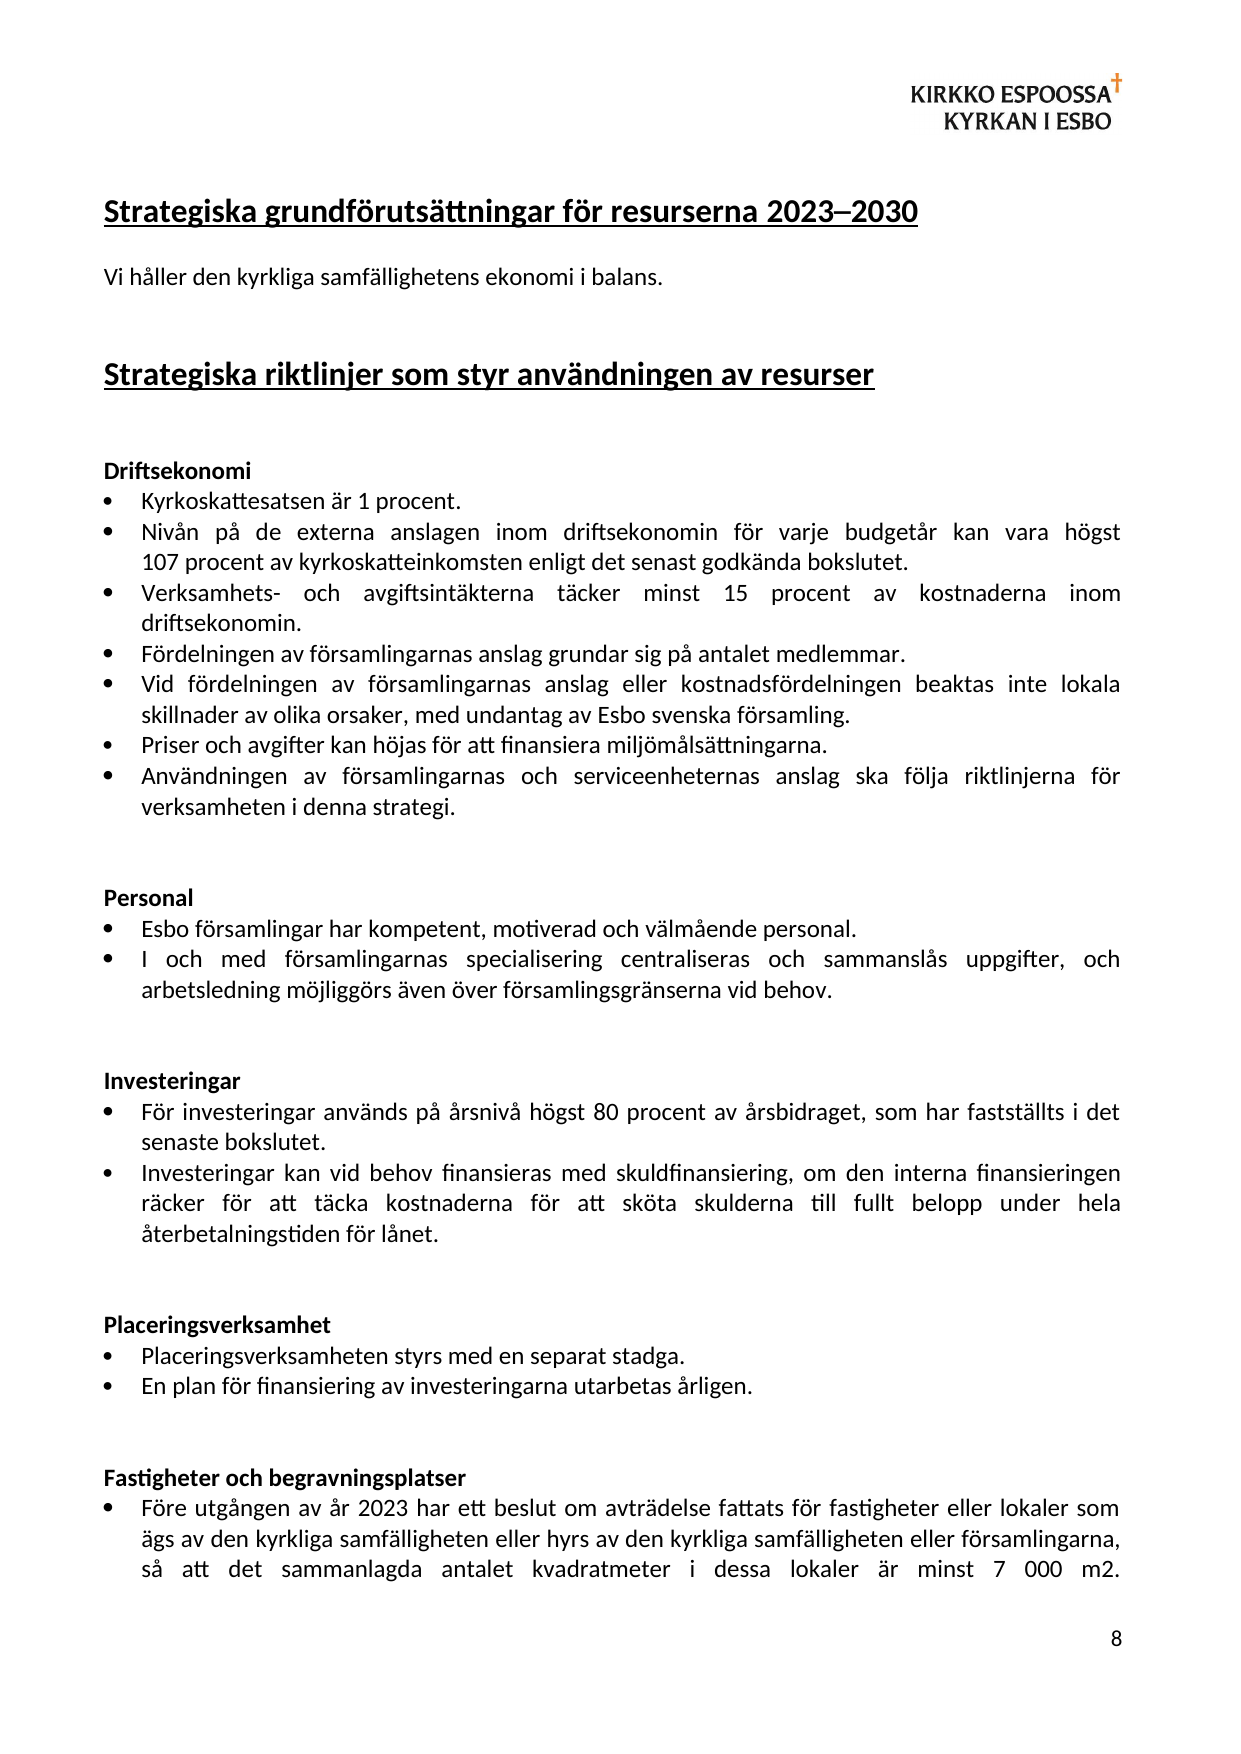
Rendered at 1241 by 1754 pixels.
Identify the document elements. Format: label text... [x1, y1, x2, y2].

list Nivån på de externa anslagen inom driftsekonomin för varje budgetår kan vara högst 107 procent av kyrkoskatteinkomsten enligt det senast godkända bokslutet. [103, 516, 1122, 577]
list Fördelningen av församlingarnas anslag grundar sig på antalet medlemmar. [103, 638, 1122, 668]
text Personal [103, 882, 1122, 913]
list Esbo församlingar har kompetent, motiverad och välmående personal. [103, 913, 1122, 943]
picture [910, 73, 1123, 135]
list I och med församlingarnas specialisering centraliseras och sammanslås uppgifter, och arbetsledning möjliggörs även över församlingsgränserna vid behov. [103, 943, 1122, 1004]
list Kyrkoskattesatsen är 1 procent. [103, 485, 1122, 516]
text Driftsekonomi [103, 455, 1124, 485]
list Priser och avgifter kan höjas för att finansiera miljömålsättningarna. [103, 729, 1122, 760]
text Strategiska riktlinjer som styr användningen av resurser [103, 353, 1122, 394]
text Fastigheter och begravningsplatser [103, 1462, 1124, 1493]
list Investeringar kan vid behov finansieras med skuldfinansiering, om den interna finansieringen räcker för att täcka kostnaderna för att sköta skulderna till fullt belopp under hela återbetalningstiden för lånet. [103, 1157, 1122, 1248]
text Vi håller den kyrkliga samfällighetens ekonomi i balans. [103, 262, 1122, 292]
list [103, 1493, 1122, 1584]
text Placeringsverksamhet [103, 1309, 1124, 1340]
text Investeringar [103, 1065, 1122, 1096]
list Verksamhets- och avgiftsintäkterna täcker minst 15 procent av kostnaderna inom driftsekonomin. [103, 577, 1122, 638]
list För investeringar används på årsnivå högst 80 procent av årsbidraget, som har fastställts i det senaste bokslutet. [103, 1096, 1122, 1157]
list Vid fördelningen av församlingarnas anslag eller kostnadsfördelningen beaktas inte lokala skillnader av olika orsaker, med undantag av Esbo svenska församling. [103, 668, 1122, 729]
list Användningen av församlingarnas och serviceenheternas anslag ska följa riktlinjerna för verksamheten i denna strategi. [103, 760, 1122, 821]
list Placeringsverksamheten styrs med en separat stadga. [103, 1340, 1122, 1371]
list En plan för finansiering av investeringarna utarbetas årligen. [103, 1371, 1122, 1401]
text Strategiska grundförutsättningar för resurserna 2023─2030 [103, 190, 1122, 231]
